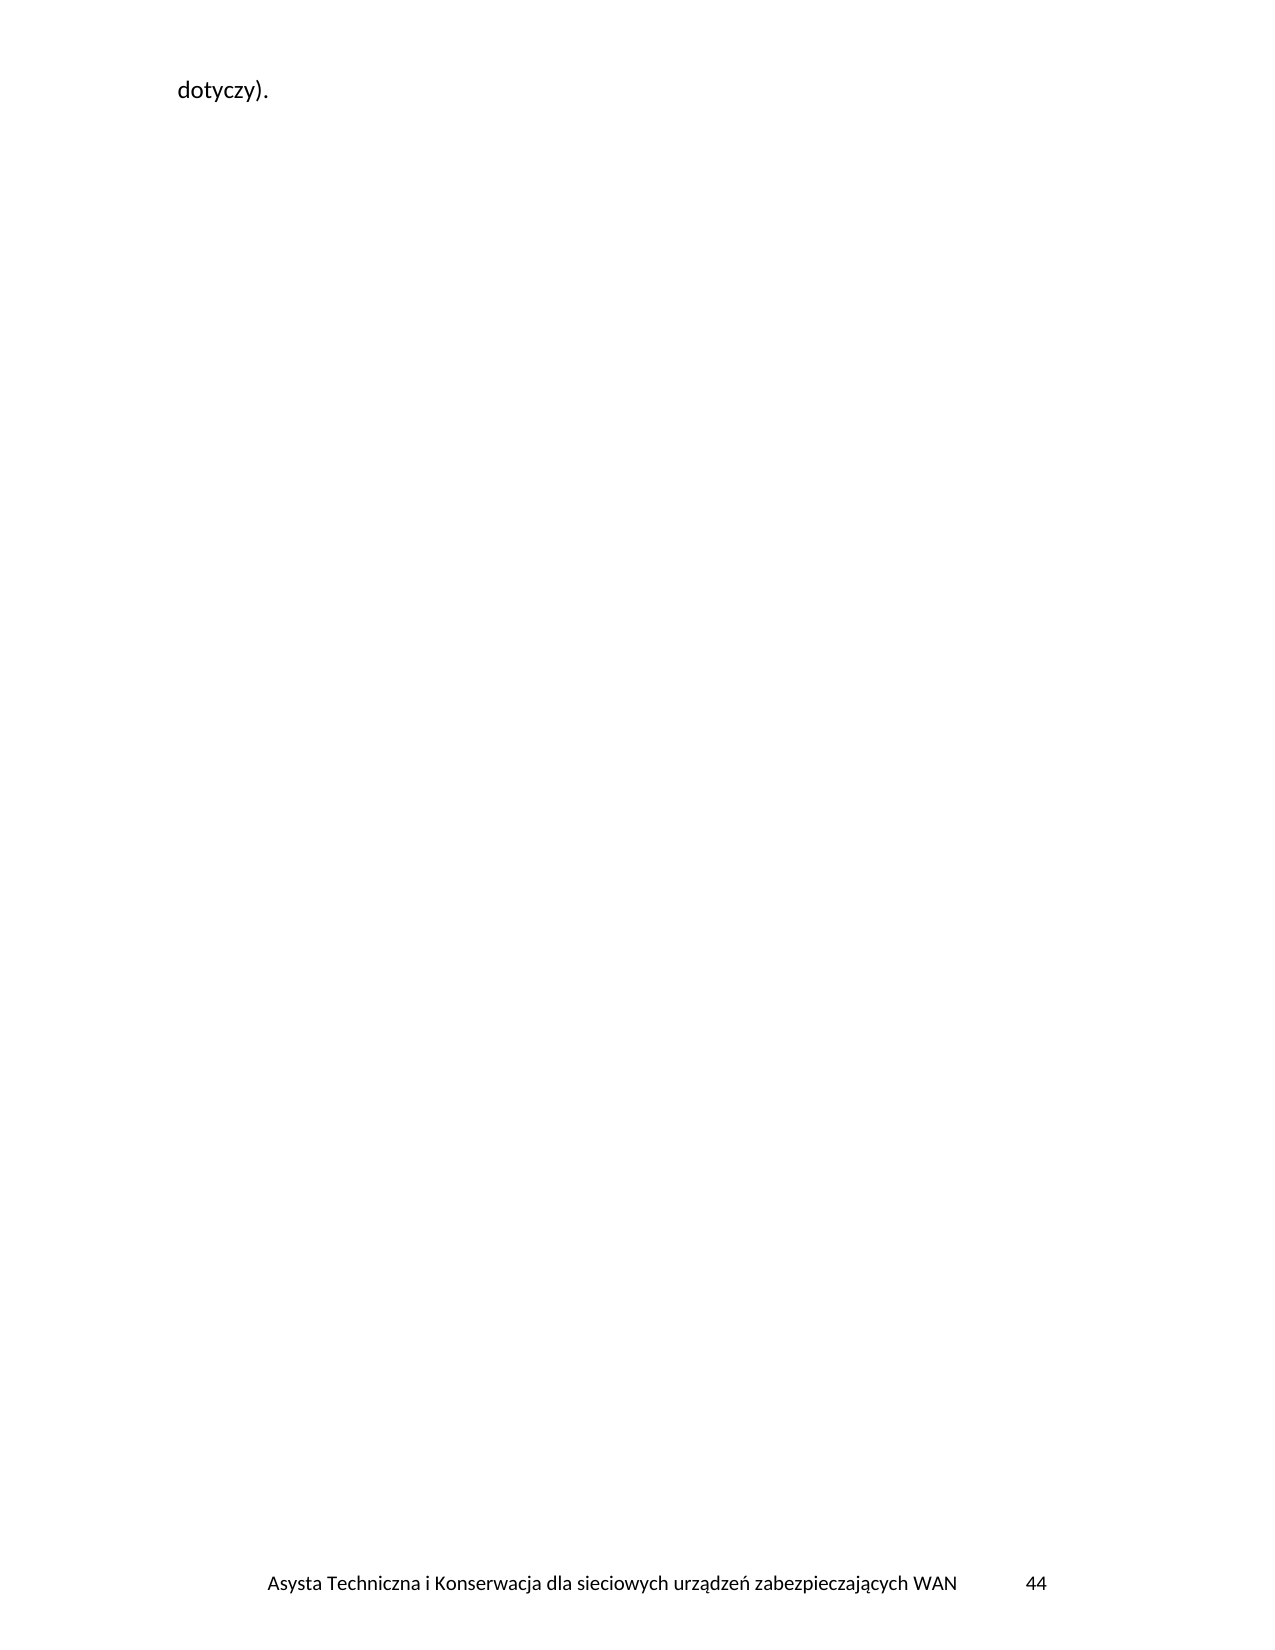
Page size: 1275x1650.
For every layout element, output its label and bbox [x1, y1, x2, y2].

list [140, 74, 1181, 104]
